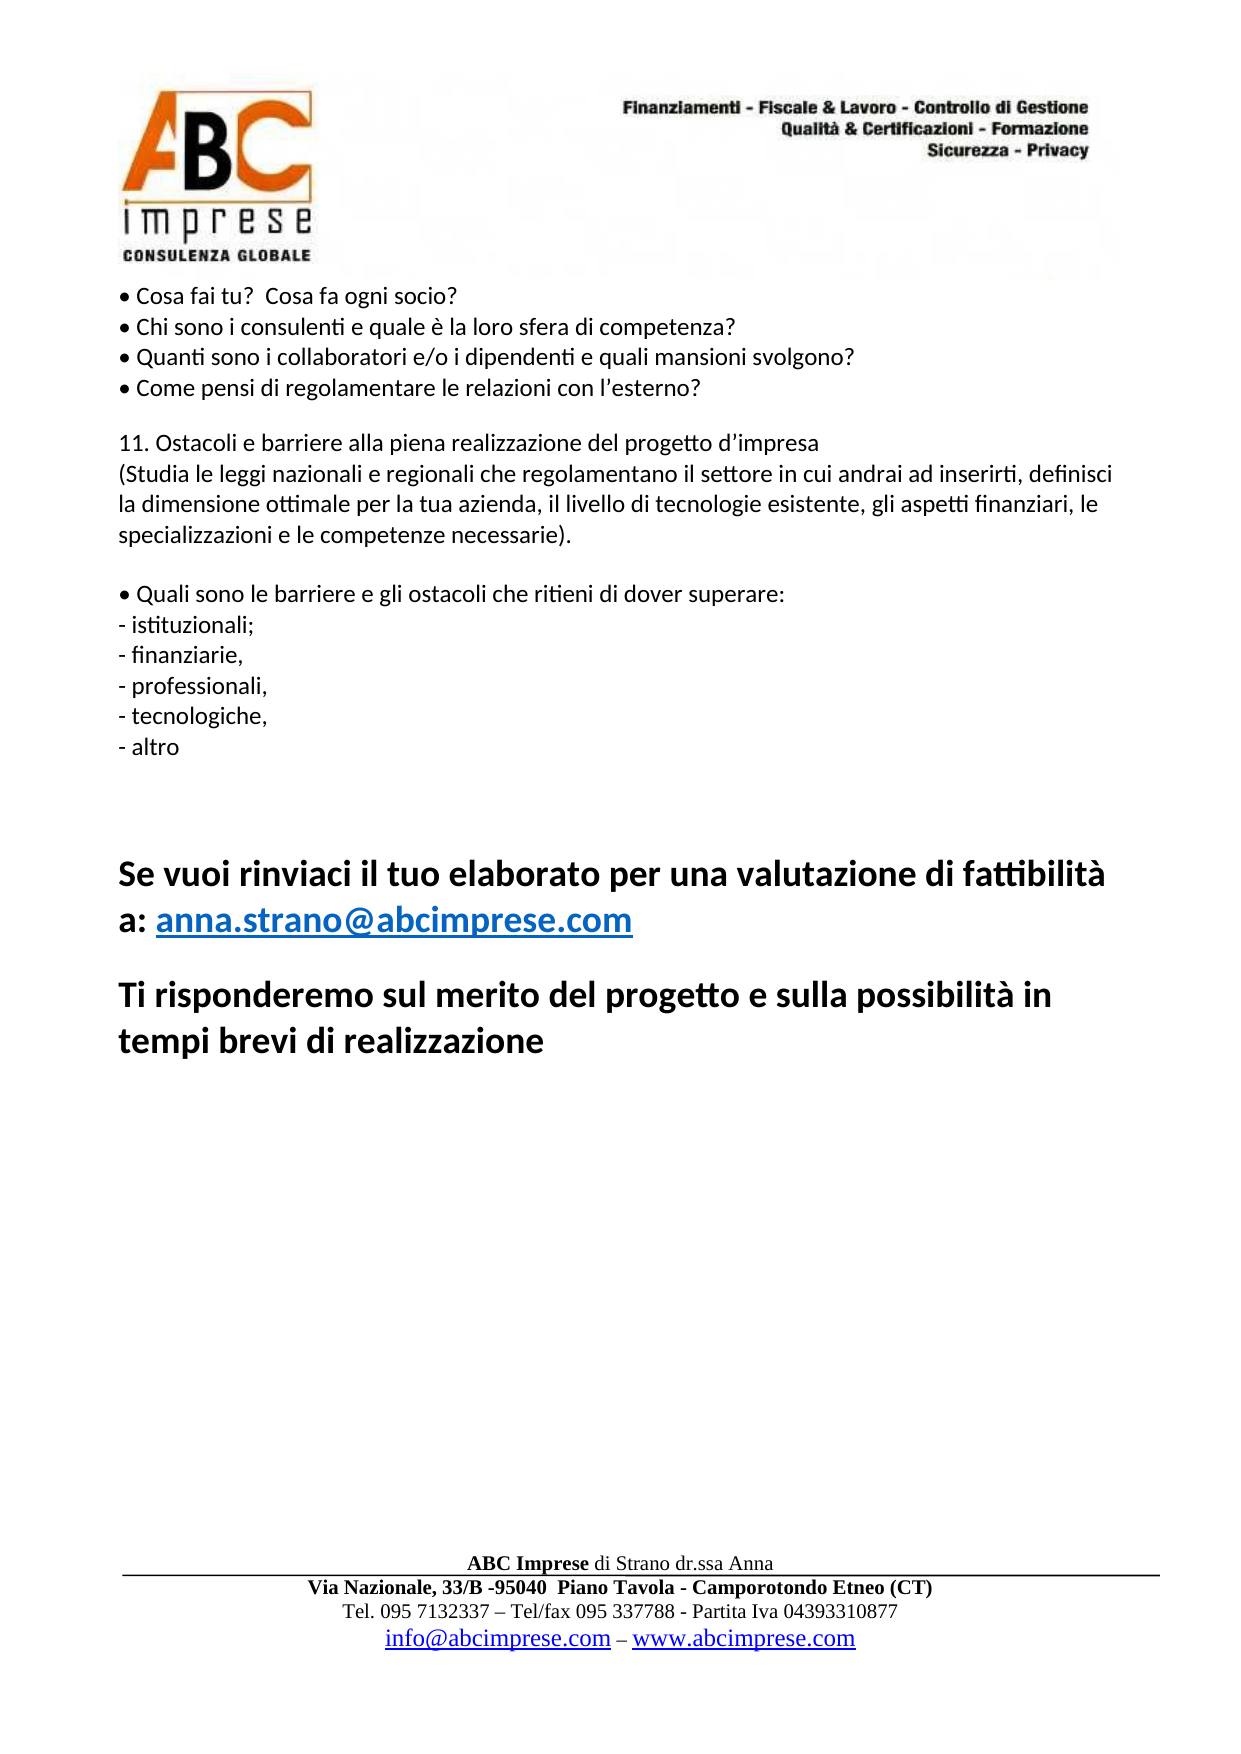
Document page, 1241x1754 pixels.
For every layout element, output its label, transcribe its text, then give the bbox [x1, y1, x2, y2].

text 11. Ostacoli e barriere alla piena realizzazione del progetto d’impresa [118, 427, 1122, 458]
text - professionali, - tecnologiche, [118, 670, 1122, 731]
text Se vuoi rinviaci il tuo elaborato per una valutazione di fattibilità a: anna.strano@abcimprese.com [118, 850, 1122, 942]
text (Studia le leggi nazionali e regionali che regolamentano il settore in cui andrai ad inserirti, definisci la dimensione ottimale per la tua azienda, il livello di tecnologie esistente, gli aspetti finanziari, le specializzazioni e le competenze necessarie). [118, 458, 1122, 549]
picture [118, 73, 1123, 281]
text • Quali sono le barriere e gli ostacoli che ritieni di dover superare: - istituzionali; - finanziarie, [118, 578, 1122, 670]
text Ti risponderemo sul merito del progetto e sulla possibilità in tempi brevi di realizzazione [118, 971, 1122, 1063]
text - altro [118, 731, 1122, 762]
